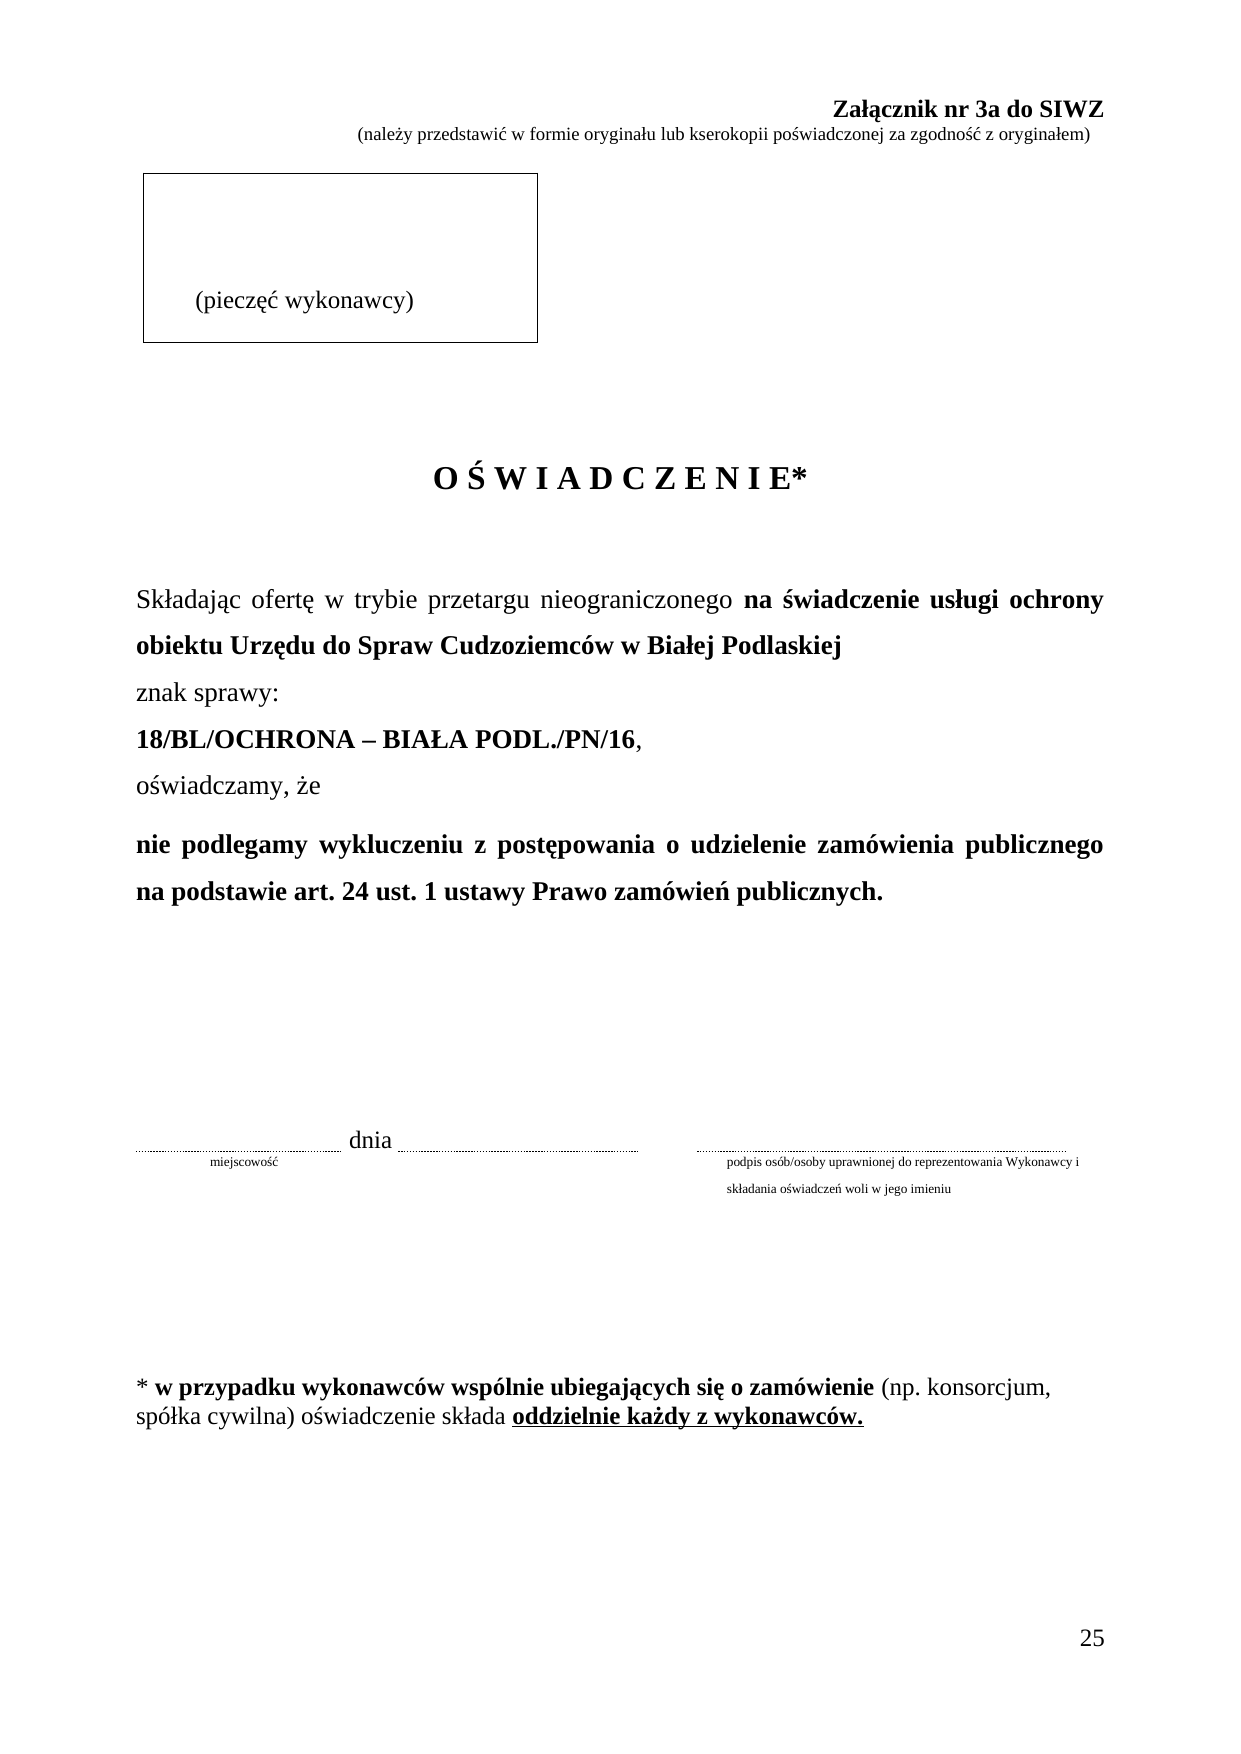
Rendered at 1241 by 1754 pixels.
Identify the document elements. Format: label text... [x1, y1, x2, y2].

text * w przypadku wykonawców wspólnie ubiegających się o zamówienie (np. konsorcjum, spółka cywilna) oświadczenie składa oddzielnie każdy z wykonawców. [136, 1372, 1104, 1429]
text Składając ofertę w trybie przetargu nieograniczonego na świadczenie usługi ochrony obiektu Urzędu do Spraw Cudzoziemców w Białej Podlaskiej [136, 583, 1104, 661]
text Załącznik nr 3a do SIWZ [136, 94, 1104, 122]
text (należy przedstawić w formie oryginału lub kserokopii poświadczonej za zgodność z oryginałem) [357, 122, 1104, 144]
table_header (pieczęć wykonawcy) [144, 174, 537, 342]
text miejscowość podpis osób/osoby uprawnionej do reprezentowania Wykonawcy i składania oświadczeń woli w jego imieniu [210, 1154, 1104, 1207]
text nie podlegamy wykluczeniu z postępowania o udzielenie zamówienia publicznego na podstawie art. 24 ust. 1 ustawy Prawo zamówień publicznych. [136, 828, 1104, 906]
text 18/BL/OCHRONA – BIAŁA PODL./PN/16, [136, 723, 1104, 754]
text oświadczamy, że [136, 769, 1104, 801]
text O Ś W I A D C Z E N I E* [136, 458, 1104, 496]
text dnia [136, 1126, 1104, 1154]
text znak sprawy: [136, 676, 1104, 707]
